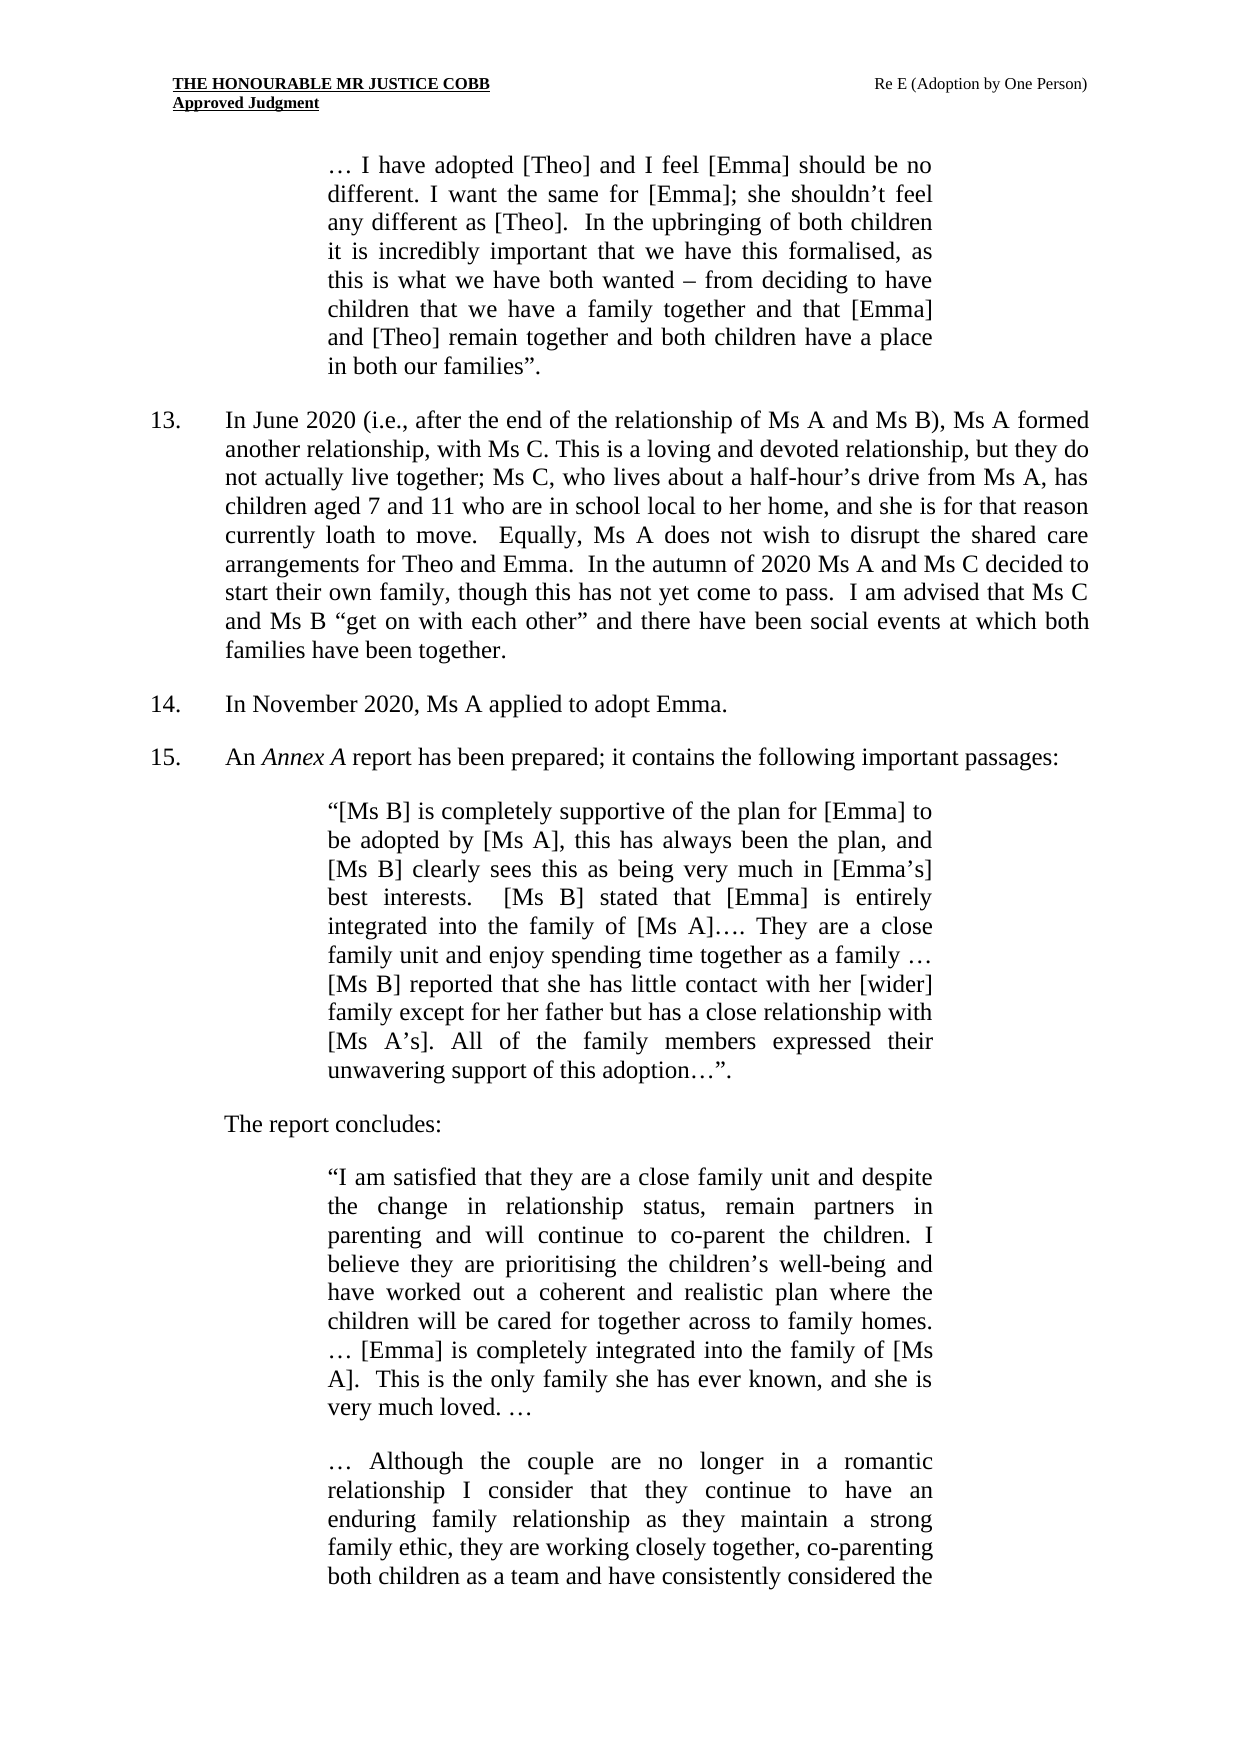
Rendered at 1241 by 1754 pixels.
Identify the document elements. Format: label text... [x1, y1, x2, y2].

text In November 2020, Ms A applied to adopt Emma. [150, 689, 1090, 717]
list The report concludes: [224, 1109, 1081, 1137]
list “[Ms B] is completely supportive of the plan for [Emma] to be adopted by [Ms A], this has always been the plan, and [Ms B] clearly sees this as being very much in [Emma’s] best interests. [Ms B] stated that [Emma] is entirely integrated into the family of [Ms A]…. They are a close family unit and enjoy spending time together as a family … [Ms B] reported that she has little contact with her [wider] family except for her father but has a close relationship with [Ms A’s]. All of the family members expressed their unwavering support of this adoption…”. [327, 796, 933, 1084]
list … I have adopted [Theo] and I feel [Emma] should be no different. I want the same for [Emma]; she shouldn’t feel any different as [Theo]. In the upbringing of both children it is incredibly important that we have this formalised, as this is what we have both wanted – from deciding to have children that we have a family together and that [Emma] and [Theo] remain together and both children have a place in both our families”. [327, 150, 933, 380]
text An Annex A report has been prepared; it contains the following important passages: [150, 742, 1090, 771]
text In June 2020 (i.e., after the end of the relationship of Ms A and Ms B), Ms A formed another relationship, with Ms C. This is a loving and devoted relationship, but they do not actually live together; Ms C, who lives about a half-hour’s drive from Ms A, has children aged 7 and 11 who are in school local to her home, and she is for that reason currently loath to move. Equally, Ms A does not wish to disrupt the shared care arrangements for Theo and Emma. In the autumn of 2020 Ms A and Ms C decided to start their own family, though this has not yet come to pass. I am advised that Ms C and Ms B “get on with each other” and there have been social events at which both families have been together. [150, 405, 1090, 664]
list “I am satisfied that they are a close family unit and despite the change in relationship status, remain partners in parenting and will continue to co-parent the children. I believe they are prioritising the children’s well-being and have worked out a coherent and realistic plan where the children will be cared for together across to family homes. … [Emma] is completely integrated into the family of [Ms A]. This is the only family she has ever known, and she is very much loved. … [327, 1162, 933, 1421]
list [327, 1446, 933, 1590]
